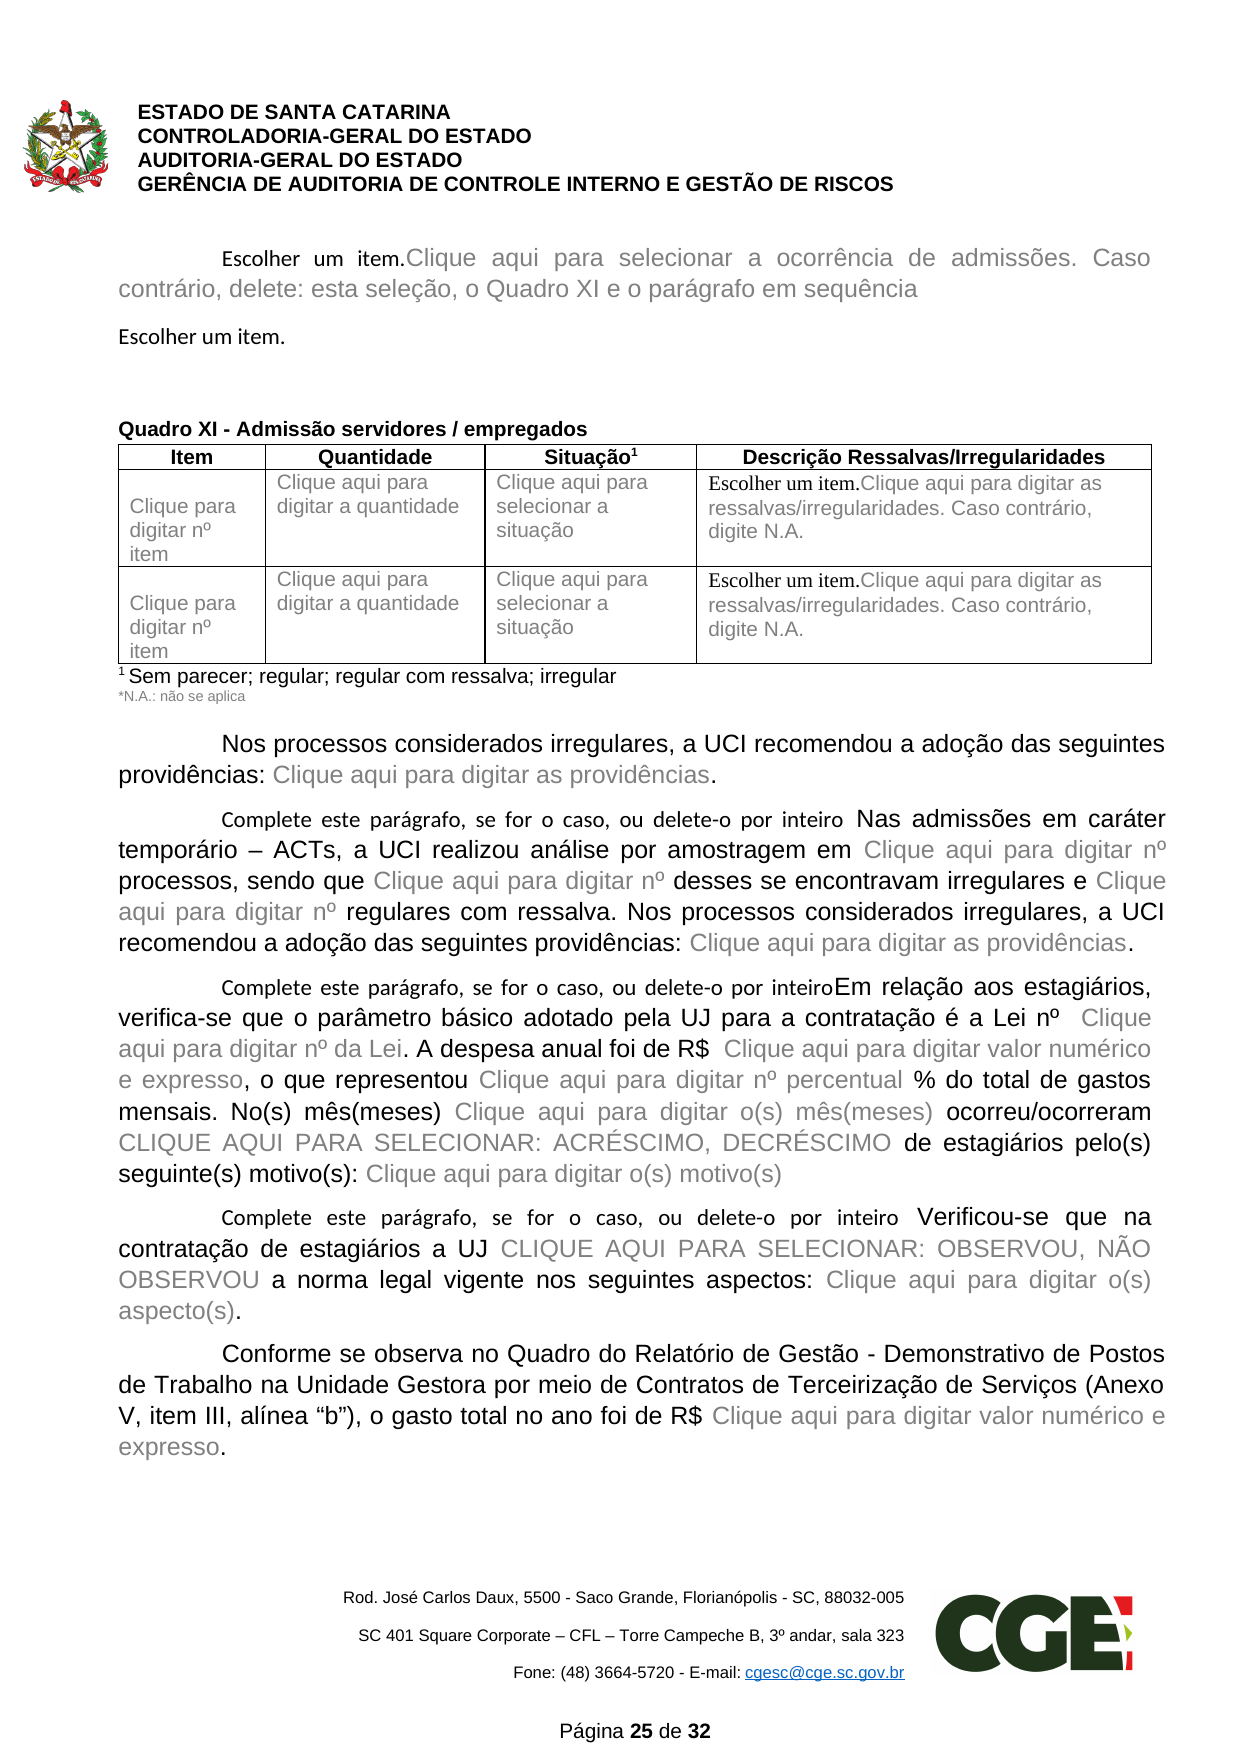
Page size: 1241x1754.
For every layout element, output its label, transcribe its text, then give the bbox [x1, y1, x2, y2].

text 1 Sem parecer; regular; regular com ressalva; irregular [118, 664, 1152, 688]
table_cell [266, 567, 484, 663]
table_header Descrição Ressalvas/Irregularidades [697, 445, 1151, 469]
table_cell [697, 567, 1151, 663]
text Conforme se observa no Quadro do Relatório de Gestão - Demonstrativo de Postos de Trabalho na Unidade Gestora por meio de Contratos de Terceirização de Serviços (Anexo V, item III, alínea “b”), o gasto total no ano foi de R$ . [118, 1339, 1167, 1461]
table_cell [119, 470, 265, 566]
table_header Quantidade [266, 445, 484, 469]
table_header Situação1 [486, 445, 696, 469]
text *N.A.: não se aplica [118, 688, 1167, 717]
picture [22, 100, 109, 193]
table_cell [697, 470, 1151, 566]
table_cell [266, 470, 484, 566]
text Verificou-se que na contratação de estagiários a UJ a norma legal vigente nos seguintes aspectos: . [118, 1202, 1152, 1324]
text Nos processos considerados irregulares, a UCI recomendou a adoção das seguintes providências: . [118, 729, 1167, 789]
text Nas admissões em caráter temporário – ACTs, a UCI realizou análise por amostragem em processos, sendo que desses se encontravam irregulares e regulares com ressalva. Nos processos considerados irregulares, a UCI recomendou a adoção das seguintes providências: . [118, 804, 1167, 957]
text Em relação aos estagiários, verifica-se que o parâmetro básico adotado pela UJ para a contratação é a Lei nº . A despesa anual foi de R$ , o que representou % do total de gastos mensais. No(s) mês(meses) ocorreu/ocorreram de estagiários pelo(s) seguinte(s) motivo(s): [118, 972, 1152, 1187]
table_cell [119, 567, 265, 663]
table_header Item [119, 445, 265, 469]
picture [930, 1588, 1137, 1674]
text Quadro XI - Admissão servidores / empregados [118, 416, 1152, 440]
